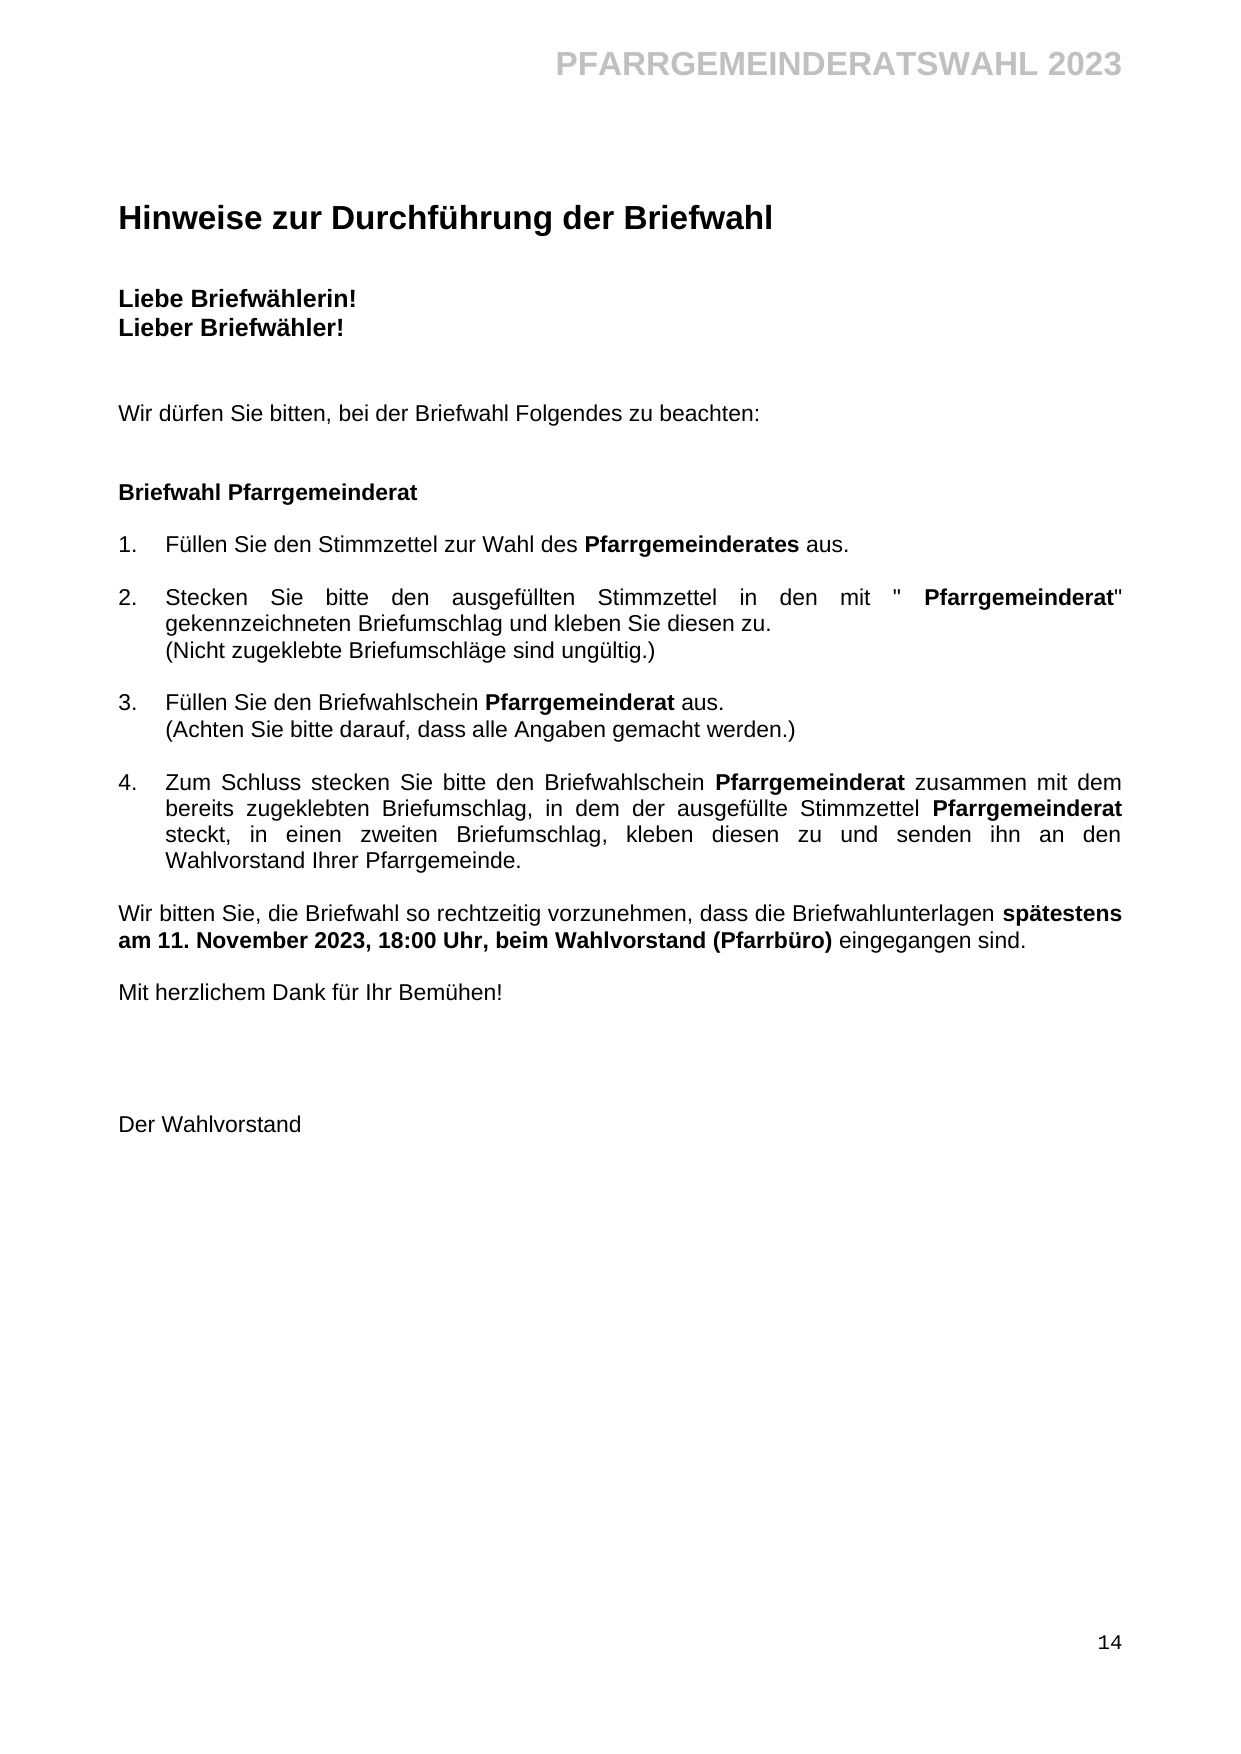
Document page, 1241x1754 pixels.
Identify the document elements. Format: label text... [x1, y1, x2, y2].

text (Achten Sie bitte darauf, dass alle Angaben gemacht werden.) [165, 716, 1122, 742]
text Wir dürfen Sie bitten, bei der Briefwahl Folgendes zu beachten: [118, 399, 1122, 426]
text 2. Stecken Sie bitte den ausgefüllten Stimmzettel in den mit " Pfarrgemeinderat" gekennzeichneten Briefumschlag und kleben Sie diesen zu. [118, 584, 1122, 637]
text 4. Zum Schluss stecken Sie bitte den Briefwahlschein Pfarrgemeinderat zusammen mit dem bereits zugeklebten Briefumschlag, in dem der ausgefüllte Stimmzettel Pfarrgemeinderat steckt, in einen zweiten Briefumschlag, kleben diesen zu und senden ihn an den Wahlvorstand Ihrer Pfarrgemeinde. [118, 768, 1122, 874]
text Briefwahl Pfarrgemeinderat [118, 478, 1122, 505]
text Wir bitten Sie, die Briefwahl so rechtzeitig vorzunehmen, dass die Briefwahlunterlagen spätestens am 11. November 2023, 18:00 Uhr, beim Wahlvorstand (Pfarrbüro) eingegangen sind. [118, 900, 1122, 953]
text 3. Füllen Sie den Briefwahlschein Pfarrgemeinderat aus. [118, 689, 1122, 716]
text Hinweise zur Durchführung der Briefwahl [118, 198, 1122, 237]
text Mit herzlichem Dank für Ihr Bemühen! [118, 979, 1122, 1006]
text Lieber Briefwähler! [118, 313, 1122, 342]
text Der Wahlvorstand [118, 1111, 1122, 1137]
text Liebe Briefwählerin! [118, 284, 1122, 313]
text 1. Füllen Sie den Stimmzettel zur Wahl des Pfarrgemeinderates aus. [118, 531, 1122, 558]
text (Nicht zugeklebte Briefumschläge sind ungültig.) [165, 637, 1122, 663]
